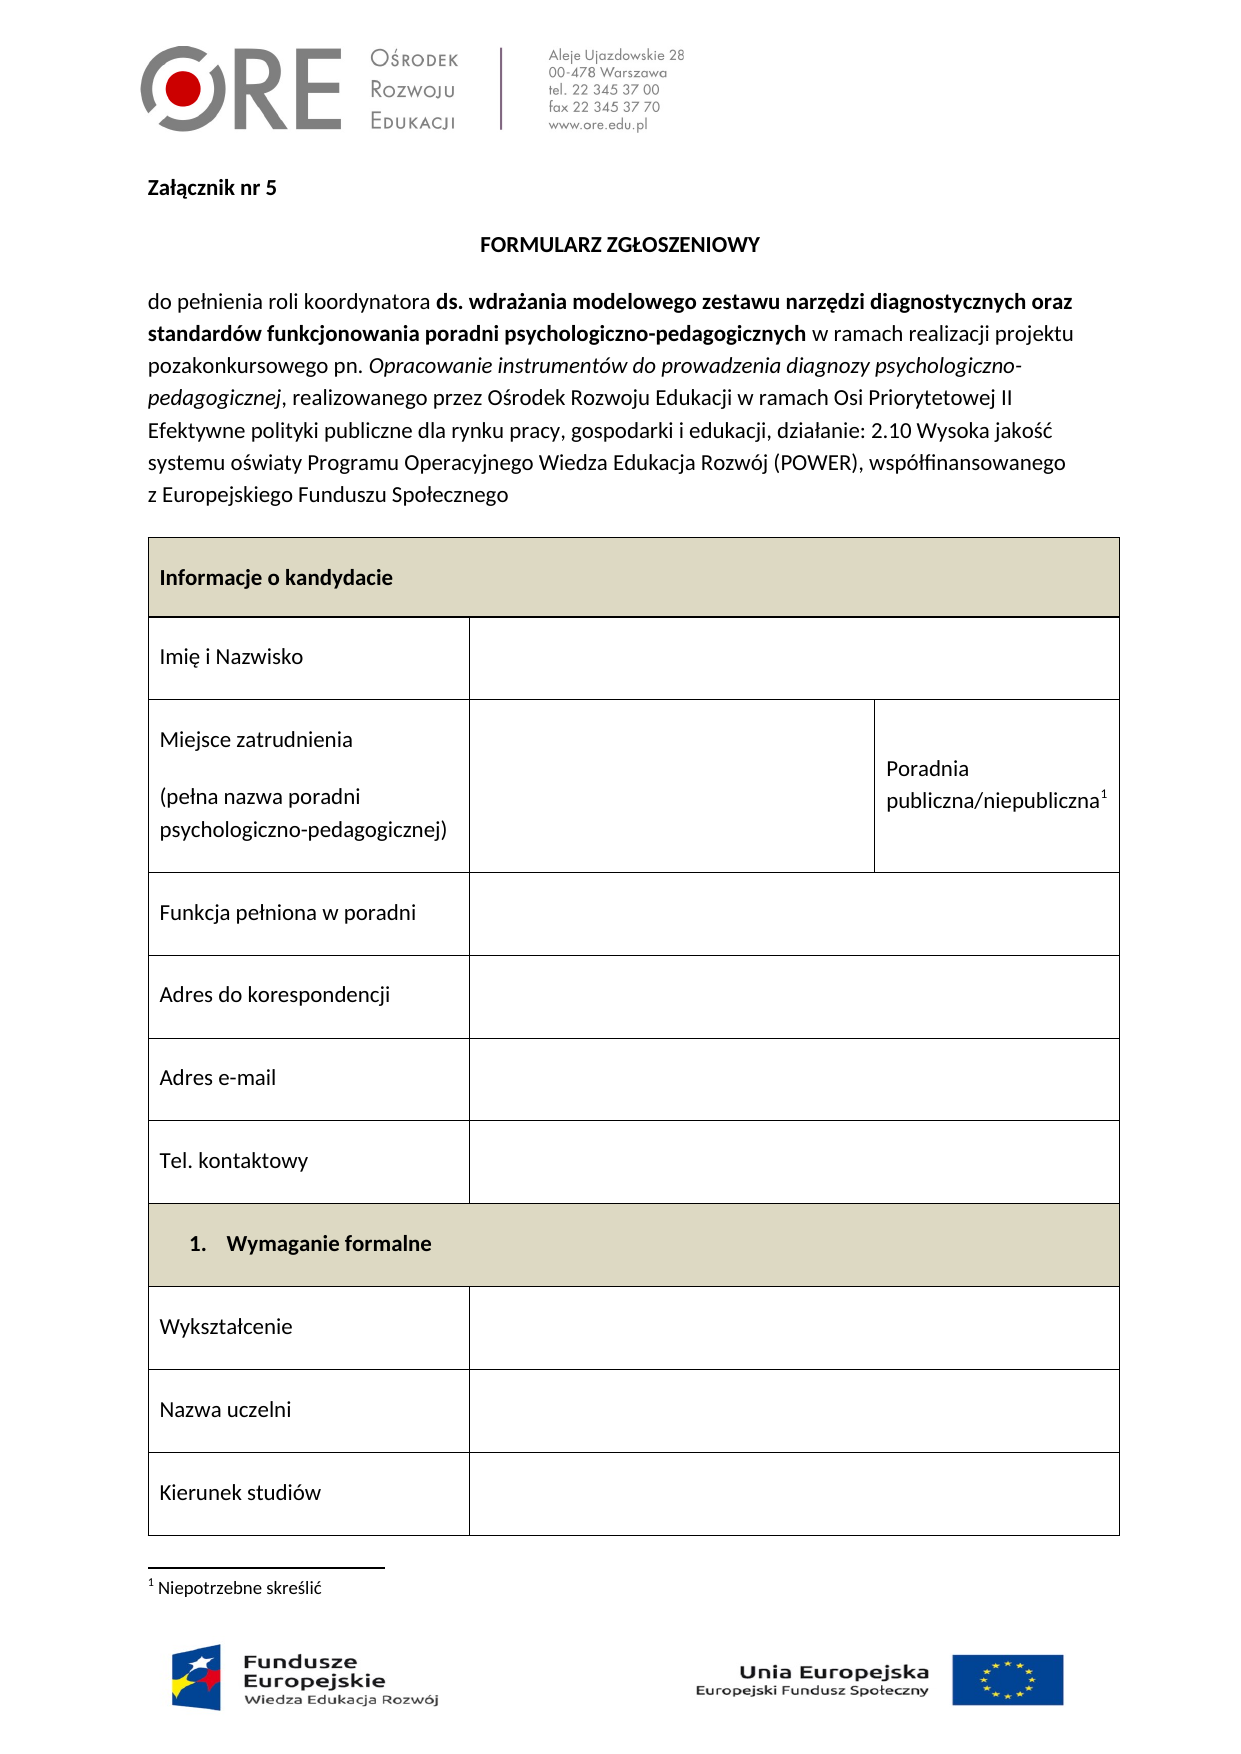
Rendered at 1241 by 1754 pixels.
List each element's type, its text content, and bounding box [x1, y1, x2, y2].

table_cell Adres e-mail [149, 1039, 469, 1120]
text do pełnienia roli koordynatora ds. wdrażania modelowego zestawu narzędzi diagnostycznych oraz standardów funkcjonowania poradni psychologiczno-pedagogicznych w ramach realizacji projektu pozakonkursowego pn. Opracowanie instrumentów do prowadzenia diagnozy psychologiczno-pedagogicznej, realizowanego przez Ośrodek Rozwoju Edukacji w ramach Osi Priorytetowej II Efektywne polityki publiczne dla rynku pracy, gospodarki i edukacji, działanie: 2.10 Wysoka jakość systemu oświaty Programu Operacyjnego Wiedza Edukacja Rozwój (POWER), współfinansowanego z Europejskiego Funduszu Społecznego [148, 287, 1093, 508]
table_header Informacje o kandydacie [149, 538, 1119, 616]
picture [147, 1627, 1093, 1726]
table_cell Wymaganie formalne [149, 1204, 1119, 1286]
table_cell [470, 1121, 1119, 1203]
table_cell [470, 1039, 1119, 1120]
text Załącznik nr 5 [148, 173, 1093, 201]
table_cell Imię i Nazwisko [149, 618, 469, 699]
table_cell [470, 1287, 1119, 1369]
table_cell [470, 700, 874, 872]
table_cell Miejsce zatrudnienia (pełna nazwa poradni psychologiczno-pedagogicznej) [149, 700, 469, 872]
table_cell [470, 956, 1119, 1037]
table_cell Wykształcenie [149, 1287, 469, 1369]
table_cell [470, 873, 1119, 954]
table_cell [470, 1453, 1119, 1535]
table_cell [470, 1370, 1119, 1452]
table_cell Poradnia publiczna/niepubliczna [875, 700, 1119, 872]
table_cell Tel. kontaktowy [149, 1121, 469, 1203]
table_cell Funkcja pełniona w poradni [149, 873, 469, 954]
table_cell Adres do korespondencji [149, 956, 469, 1037]
table_cell Kierunek studiów [149, 1453, 469, 1535]
text FORMULARZ ZGŁOSZENIOWY [148, 230, 1093, 258]
table_cell [470, 618, 1119, 699]
table_cell Nazwa uczelni [149, 1370, 469, 1452]
picture [140, 46, 684, 133]
